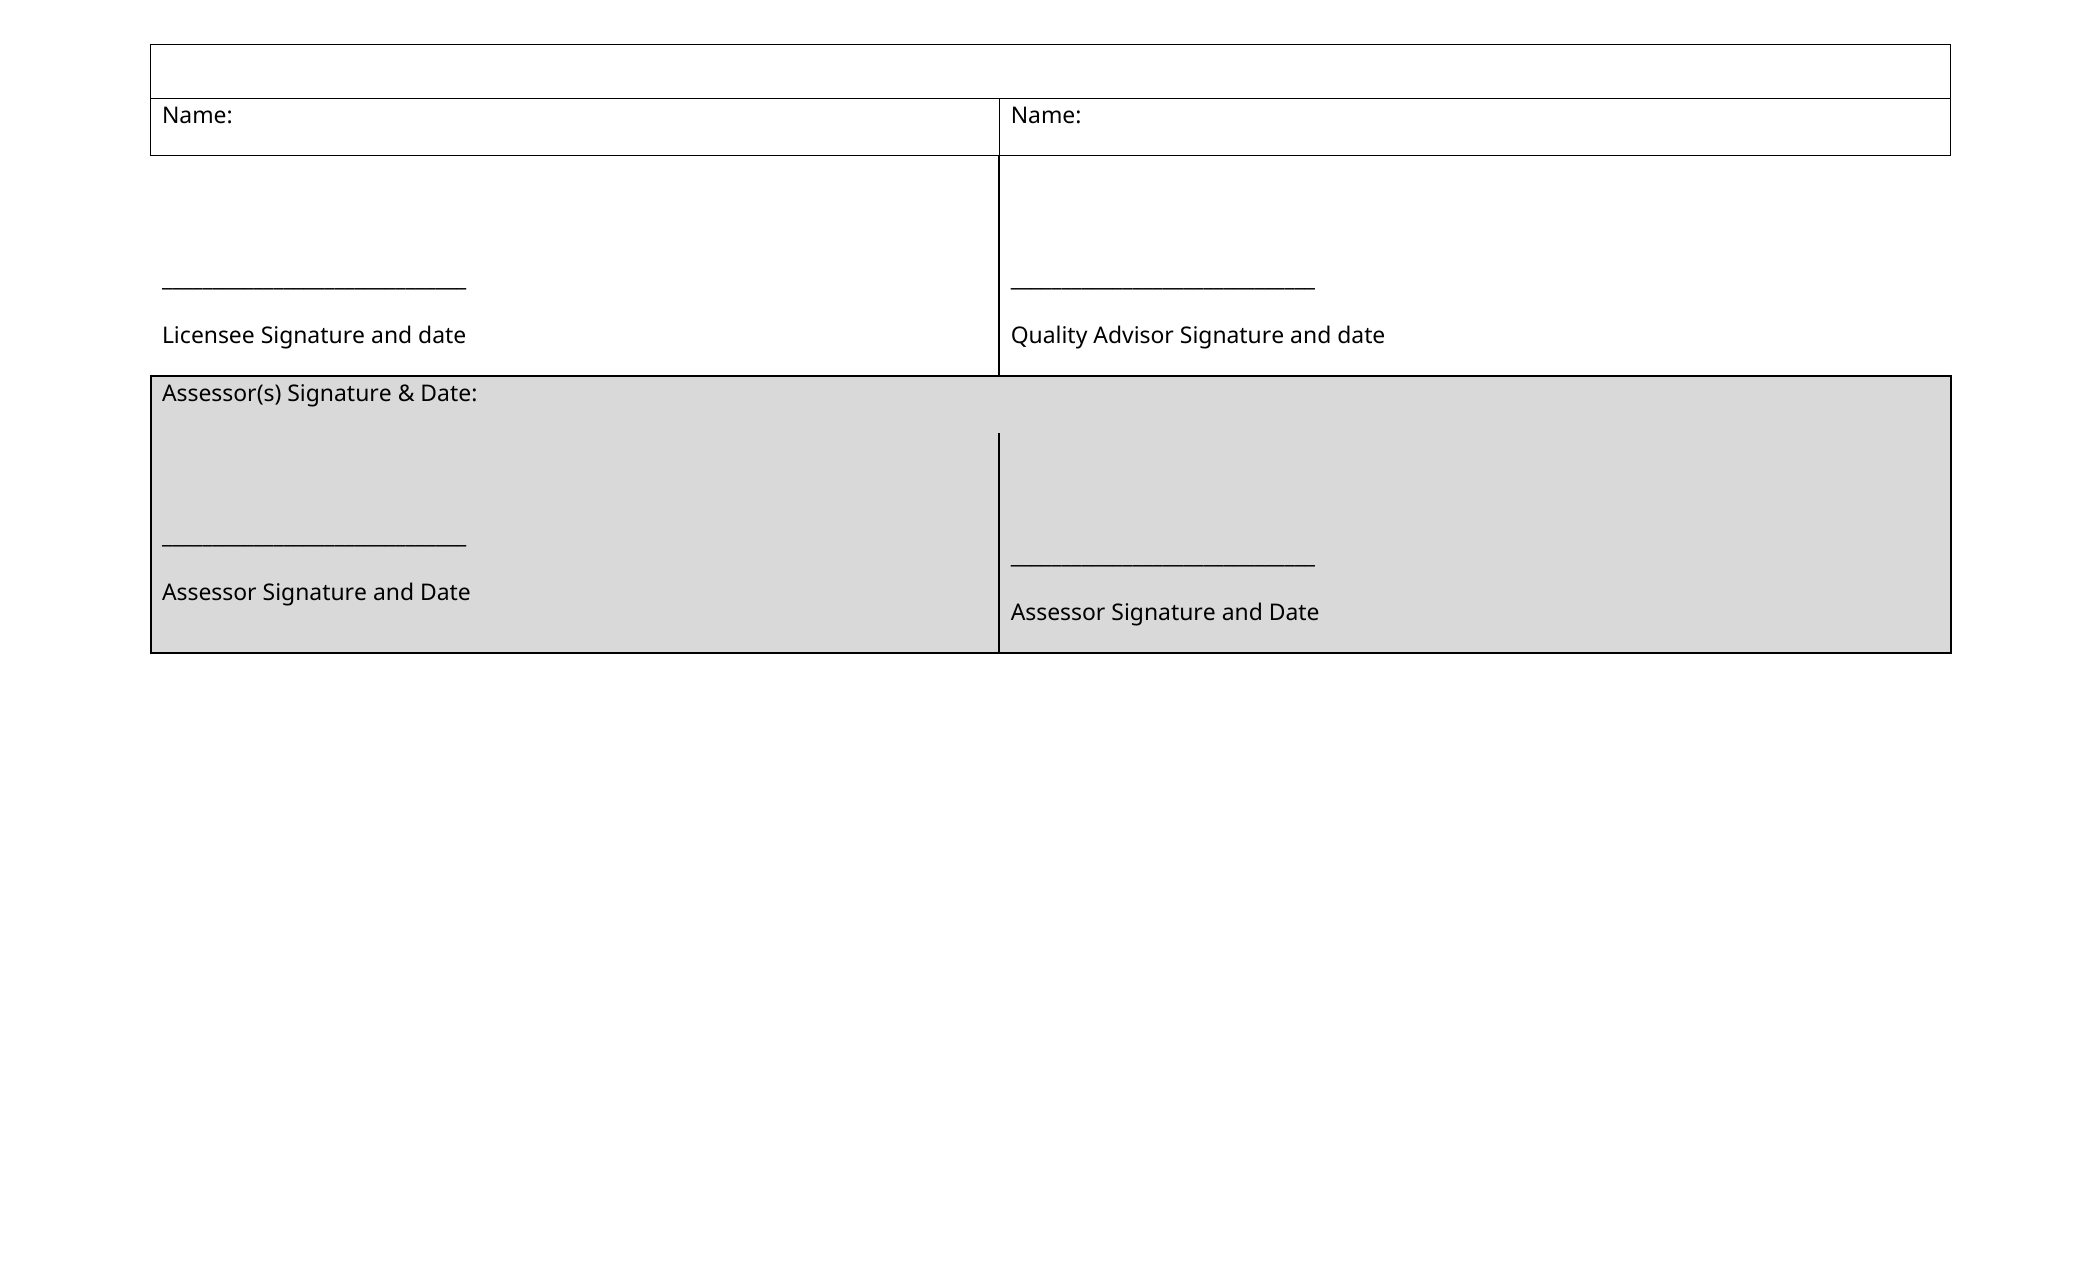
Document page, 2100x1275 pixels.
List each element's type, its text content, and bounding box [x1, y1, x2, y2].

table_cell Name: [151, 99, 999, 155]
table_cell ______________________________ Quality Advisor Signature and date [1000, 156, 1951, 375]
table_cell ______________________________ Licensee Signature and date [151, 156, 998, 375]
table_cell ______________________________ Assessor Signature and Date [152, 433, 998, 652]
table_cell Assessor(s) Signature & Date: [152, 377, 1950, 433]
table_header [151, 45, 1950, 98]
table_cell Name: [1000, 99, 1950, 155]
table_cell ______________________________ Assessor Signature and Date [1000, 433, 1950, 652]
